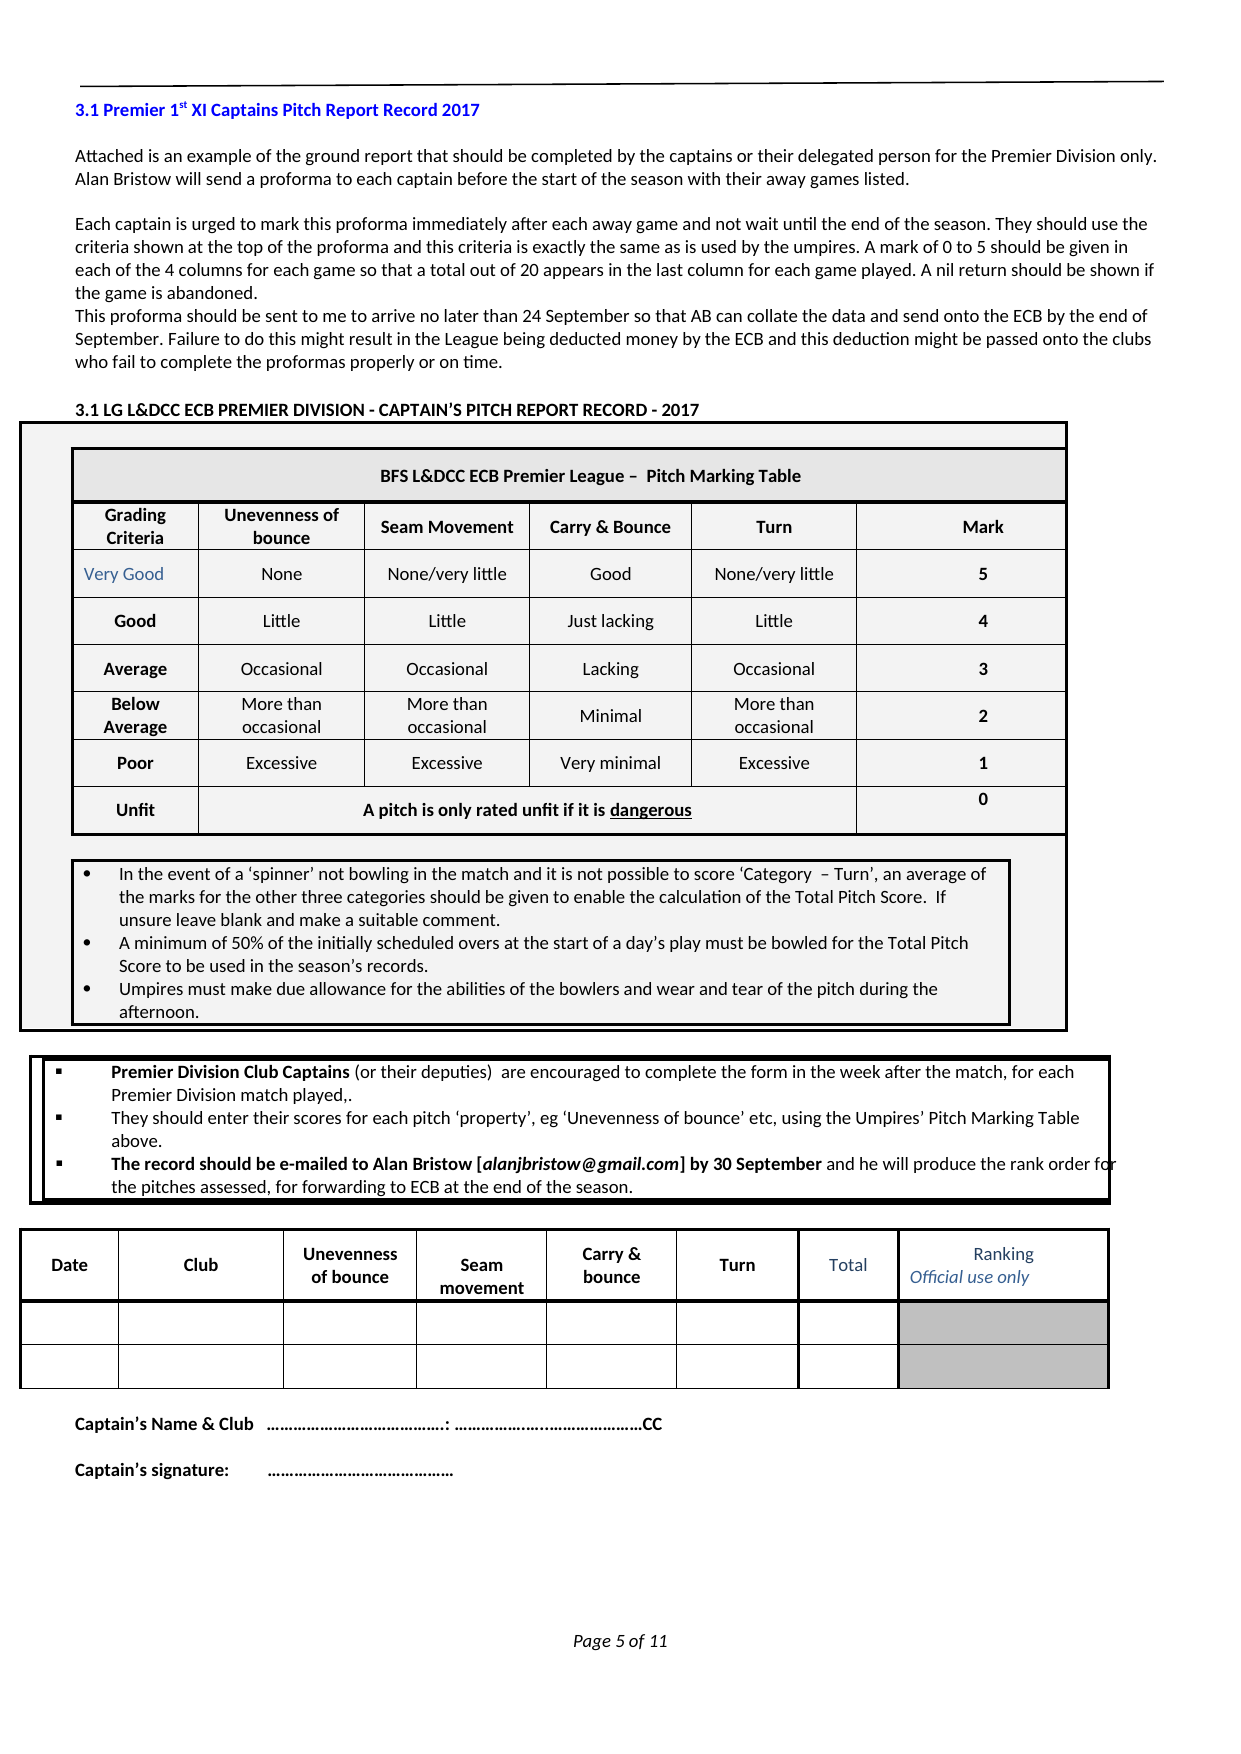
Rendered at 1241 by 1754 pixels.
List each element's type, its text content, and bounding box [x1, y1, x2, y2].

table_cell [800, 1303, 897, 1344]
text Attached is an example of the ground report that should be completed by the captains or their delegated person for the Premier Division only. Alan Bristow will send a proforma to each captain before the start of the season with their away games listed. [75, 144, 1165, 189]
table_cell [800, 1345, 897, 1388]
table_cell [119, 1303, 283, 1344]
table_header Turn [677, 1231, 797, 1299]
table_header Seam movement [417, 1231, 546, 1299]
text 3.1 Premier 1st XI Captains Pitch Report Record 2017 [75, 98, 1165, 121]
table_cell [677, 1303, 797, 1344]
table_cell [417, 1303, 546, 1344]
table_header Date [22, 1231, 118, 1299]
table_header [45, 1061, 1108, 1198]
text Captain’s signature: …………………………………… [75, 1458, 1165, 1481]
table_header [22, 424, 1065, 1028]
table_header [32, 1058, 42, 1201]
text Captain’s Name & Club ………………………………….: …………….…..…………………CC [75, 1412, 1165, 1435]
table_cell [284, 1345, 416, 1388]
table_cell [677, 1345, 797, 1388]
table_cell [417, 1345, 546, 1388]
table_cell [547, 1303, 676, 1344]
table_cell [900, 1303, 1107, 1344]
table_cell [22, 1345, 118, 1388]
table_header Unevenness of bounce [284, 1231, 416, 1299]
table_cell [119, 1345, 283, 1388]
text This proforma should be sent to me to arrive no later than 24 September so that AB can collate the data and send onto the ECB by the end of September. Failure to do this might result in the League being deducted money by the ECB and this deduction might be passed onto the clubs who fail to complete the proformas properly or on time. [75, 304, 1165, 373]
text 3.1 LG L&DCC ECB PREMIER DIVISION - CAPTAIN’S PITCH REPORT RECORD - 2017 [75, 398, 1165, 421]
table_cell [284, 1303, 416, 1344]
table_header Total [800, 1231, 897, 1299]
table_cell [900, 1345, 1107, 1388]
table_cell [22, 1303, 118, 1344]
table_header Club [119, 1231, 283, 1299]
table_cell [547, 1345, 676, 1388]
table_header Ranking Official use only [900, 1231, 1107, 1299]
text Each captain is urged to mark this proforma immediately after each away game and not wait until the end of the season. They should use the criteria shown at the top of the proforma and this criteria is exactly the same as is used by the umpires. A mark of 0 to 5 should be given in each of the 4 columns for each game so that a total out of 20 appears in the last column for each game played. A nil return should be shown if the game is abandoned. [75, 212, 1165, 304]
table_header Carry & bounce [547, 1231, 676, 1299]
